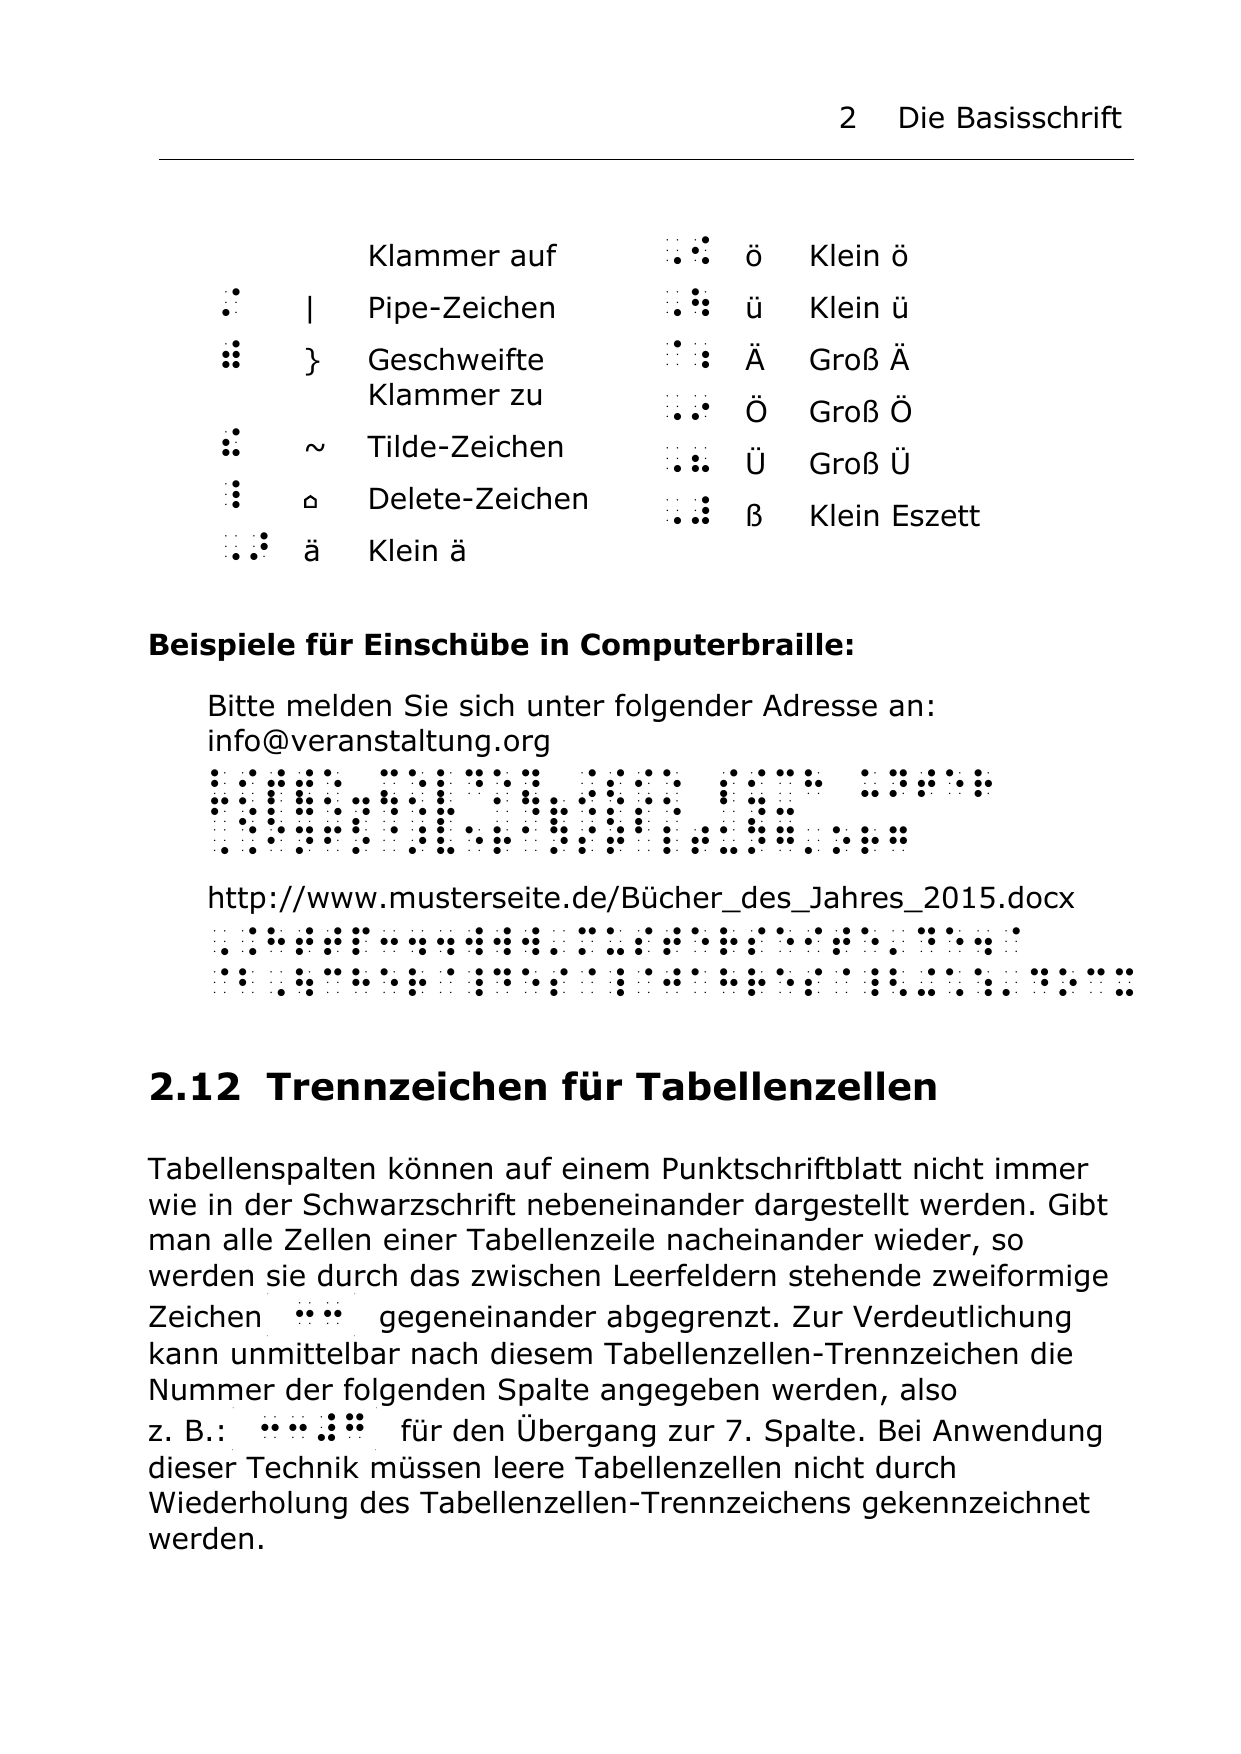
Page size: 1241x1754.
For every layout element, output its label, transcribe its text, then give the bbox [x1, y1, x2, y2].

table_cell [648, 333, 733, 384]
text "b'8cher"_des"_"jahres"_2015.docx [207, 968, 1152, 996]
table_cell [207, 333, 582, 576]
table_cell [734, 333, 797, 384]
text bitte melden $sie sich unter folgender adresse an: '$info"`veranstaltung.org [207, 770, 1122, 854]
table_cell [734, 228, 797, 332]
text http://www.musterseite.de/Bücher_des_Jahres_2015.docx [207, 879, 1122, 915]
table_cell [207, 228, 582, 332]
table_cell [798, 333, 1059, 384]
subtitle 2.12 Trennzeichen für Tabellenzellen [148, 1063, 1122, 1109]
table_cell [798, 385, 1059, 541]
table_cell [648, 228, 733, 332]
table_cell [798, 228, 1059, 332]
list Bitte melden Sie sich unter folgender Adresse an: info@veranstaltung.org [207, 687, 1122, 757]
text Tabellenspalten können auf einem Punktschriftblatt nicht immer wie in der Schwarzschrift nebeneinander dargestellt werden. Gibt man alle Zellen einer Tabellenzeile nacheinander wieder, so werden sie durch das zwischen Leerfeldern stehende zweiformige Zeichen ‌:: ‌gegeneinander abgegrenzt. Zur Verdeutlichung kann unmittelbar nach diesem Tabellenzellen-Trennzeichen die Nummer der folgenden Spalte angegeben werden, also z. B.: ‌::#g ‌für den Übergang zur 7. Spalte. Bei Anwendung dieser Technik müssen leere Tabellenzellen nicht durch Wiederholung des Tabellenzellen-Trennzeichens gekennzeichnet werden. [148, 1150, 1122, 1555]
text Beispiele für Einschübe in Computerbraille: [148, 626, 1122, 662]
text '$http://www.musterseite.de/" [207, 927, 1122, 956]
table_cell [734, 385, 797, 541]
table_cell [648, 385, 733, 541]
